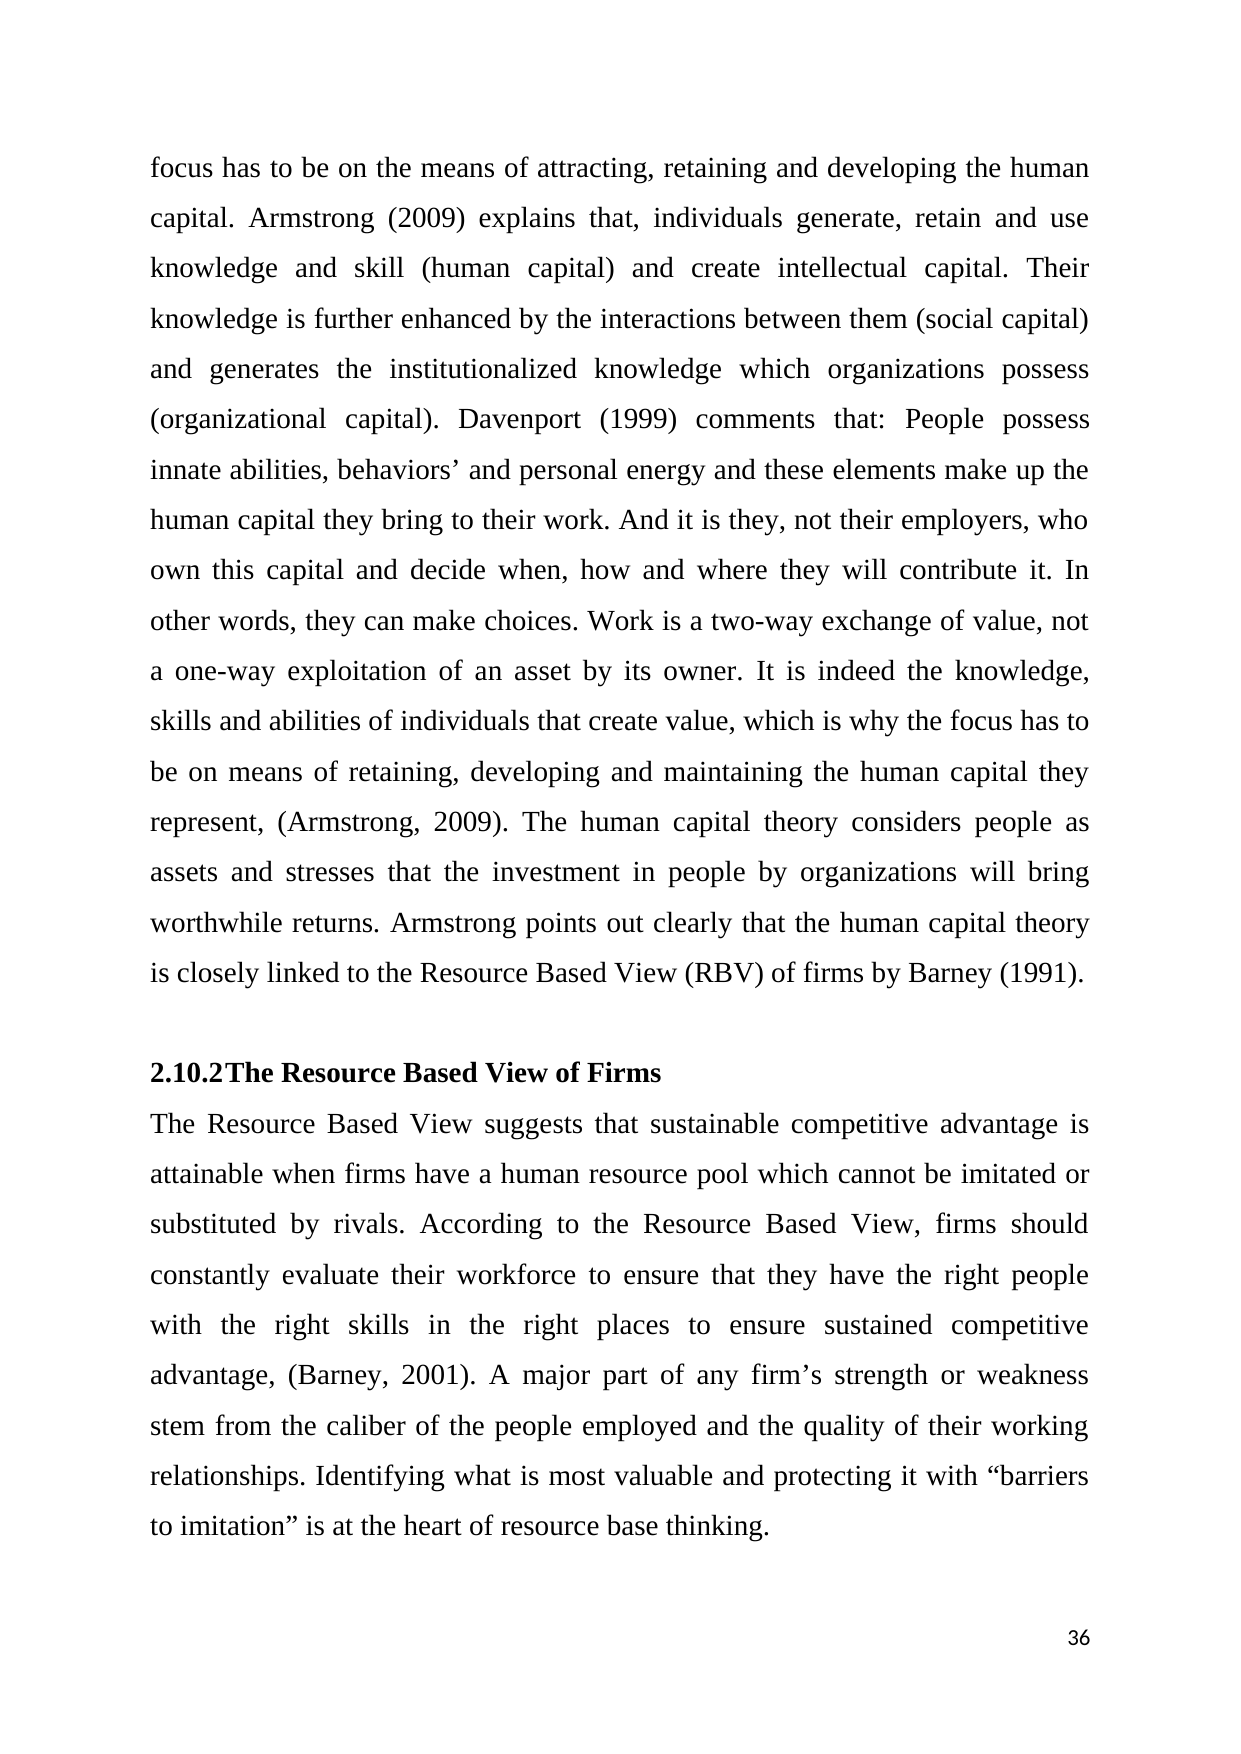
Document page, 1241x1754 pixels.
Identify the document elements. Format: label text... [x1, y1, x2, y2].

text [150, 150, 1090, 988]
text The Resource Based View suggests that sustainable competitive advantage is attainable when firms have a human resource pool which cannot be imitated or substituted by rivals. According to the Resource Based View, firms should constantly evaluate their workforce to ensure that they have the right people with the right skills in the right places to ensure sustained competitive advantage, (Barney, 2001). A major part of any firm’s strength or weakness stem from the caliber of the people employed and the quality of their working relationships. Identifying what is most valuable and protecting it with “barriers to imitation” is at the heart of resource base thinking. [150, 1106, 1090, 1542]
text 2.10.2 The Resource Based View of Firms [150, 1056, 1090, 1089]
